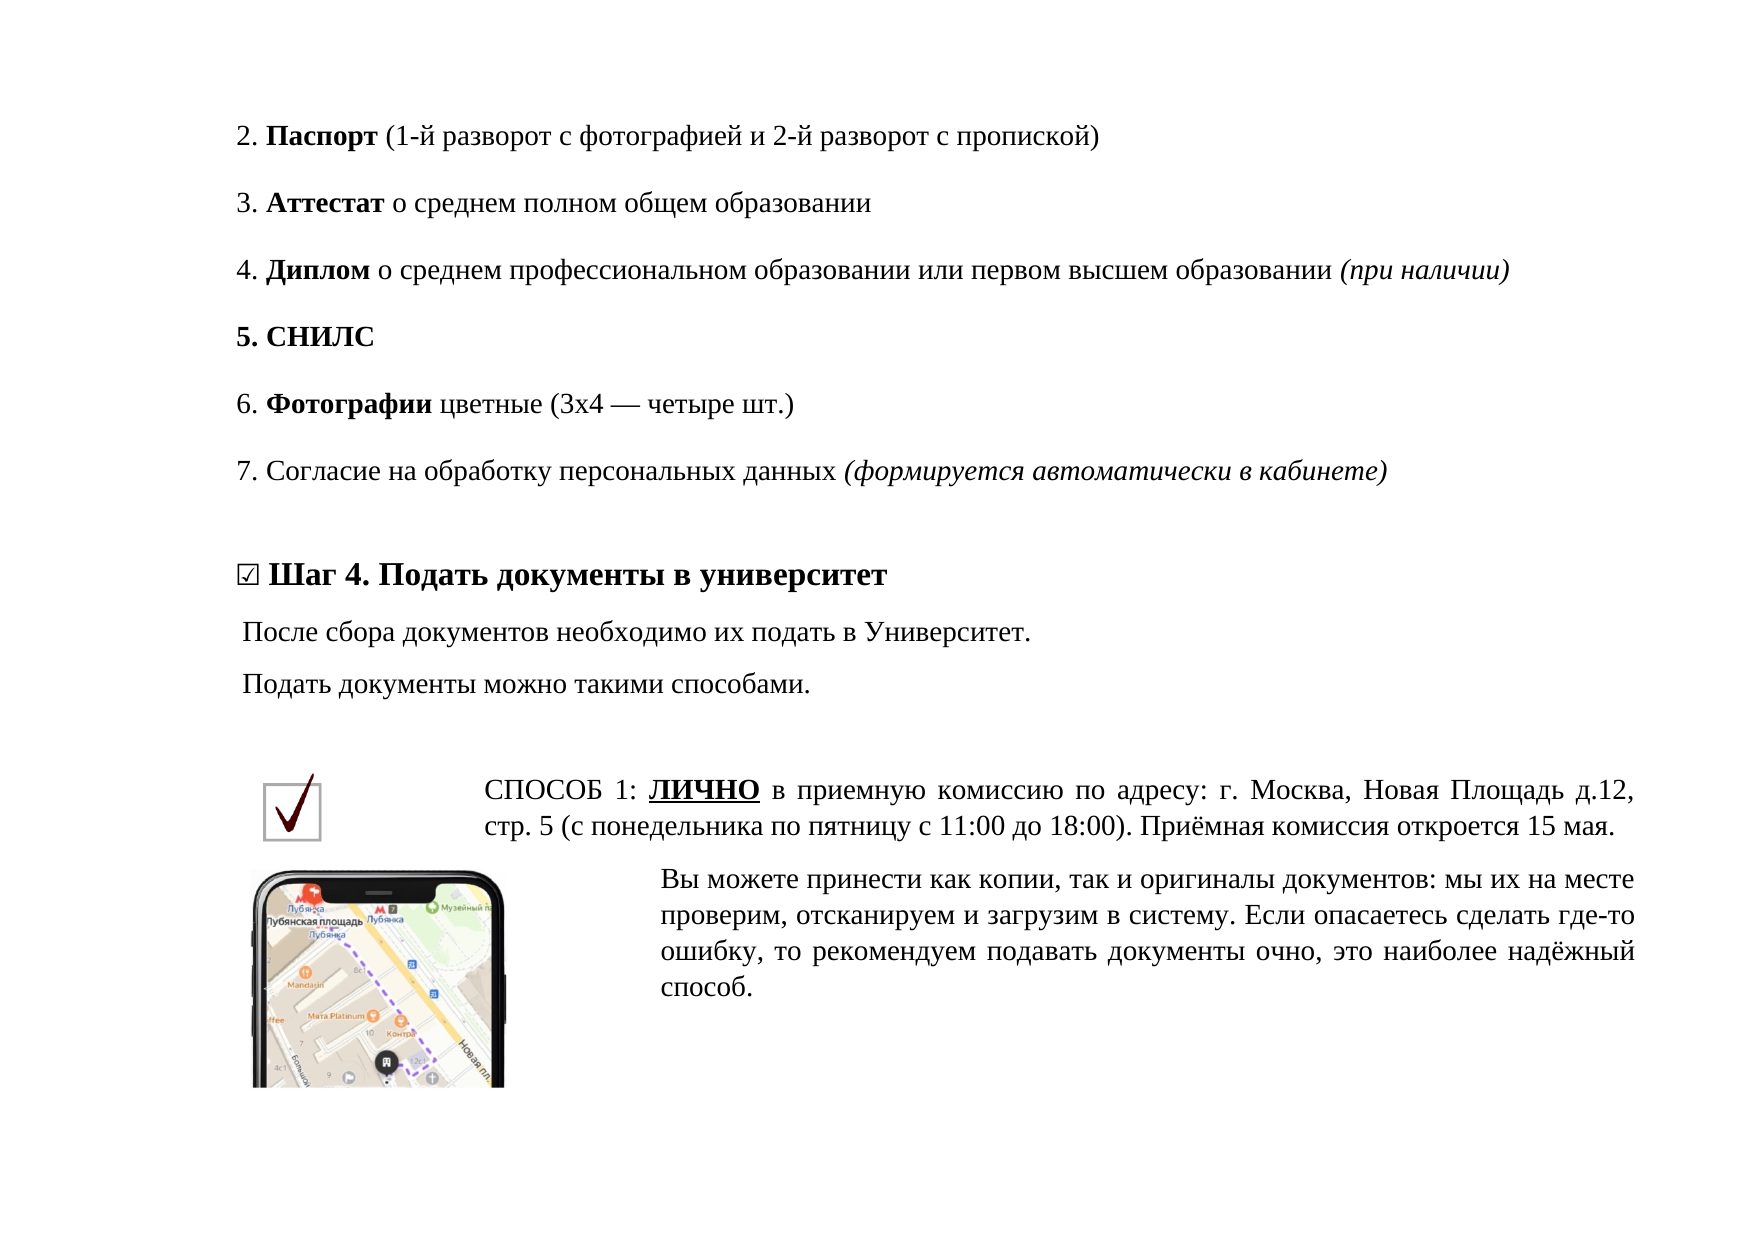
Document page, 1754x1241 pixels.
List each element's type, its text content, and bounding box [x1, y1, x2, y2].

picture [250, 869, 509, 1090]
list Паспорт (1-й разворот с фотографией и 2-й разворот с пропиской) [236, 118, 1636, 152]
picture [251, 771, 333, 853]
list Аттестат о среднем полном общем образовании [236, 185, 1636, 219]
text СПОСОБ 1: ЛИЧНО в приемную комиссию по адресу: г. Москва, Новая Площадь д.12, стр. 5 (с понедельника по пятницу с 11:00 до 18:00). Приёмная комиссия откроется 15 мая. [333, 772, 1636, 842]
list Диплом о среднем профессиональном образовании или первом высшем образовании (при наличии) [236, 252, 1636, 286]
text После сбора документов необходимо их подать в Университет. [118, 614, 1636, 647]
list Согласие на обработку персональных данных (формируется автоматически в кабинете) [236, 453, 1636, 487]
list СНИЛС [236, 319, 1636, 353]
text Подать документы можно такими способами. [118, 666, 1636, 700]
text ☑ Шаг 4. Подать документы в университет [118, 554, 1636, 594]
list Фотографии цветные (3х4 — четыре шт.) [236, 386, 1636, 420]
text Вы можете принести как копии, так и оригиналы документов: мы их на месте проверим, отсканируем и загрузим в систему. Если опасаетесь сделать где-то ошибку, то рекомендуем подавать документы очно, это наиболее надёжный способ. [251, 861, 1636, 1003]
